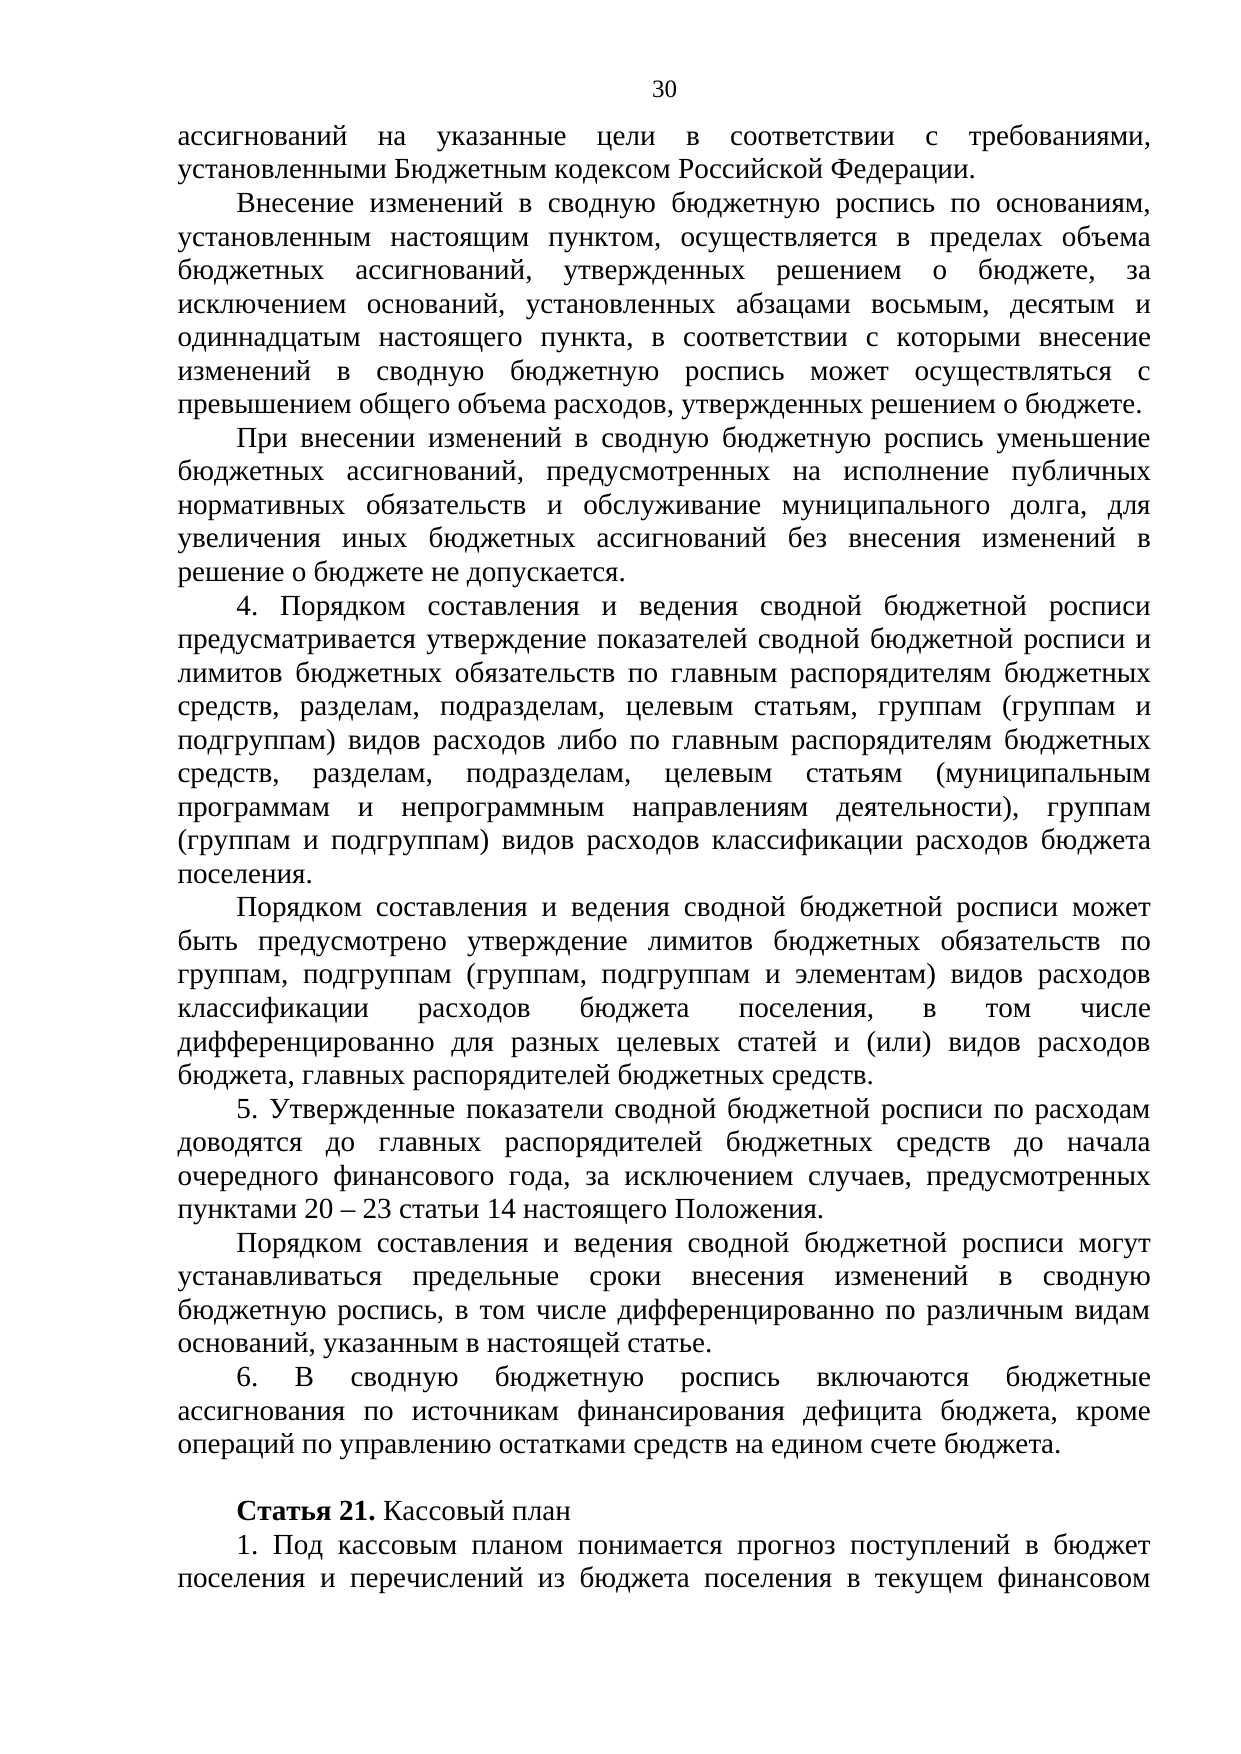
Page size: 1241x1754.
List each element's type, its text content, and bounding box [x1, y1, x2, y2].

text 5. Утвержденные показатели сводной бюджетной росписи по расходам доводятся до главных распорядителей бюджетных средств до начала очередного финансового года, за исключением случаев, предусмотренных пунктами 20 – 23 статьи 14 настоящего Положения. [177, 1091, 1152, 1225]
text 4. Порядком составления и ведения сводной бюджетной росписи предусматривается утверждение показателей сводной бюджетной росписи и лимитов бюджетных обязательств по главным распорядителям бюджетных средств, разделам, подразделам, целевым статьям, группам (группам и подгруппам) видов расходов либо по главным распорядителям бюджетных средств, разделам, подразделам, целевым статьям (муниципальным программам и непрограммным направлениям деятельности), группам (группам и подгруппам) видов расходов классификации расходов бюджета поселения. [177, 588, 1152, 889]
text Порядком составления и ведения сводной бюджетной росписи может быть предусмотрено утверждение лимитов бюджетных обязательств по группам, подгруппам (группам, подгруппам и элементам) видов расходов классификации расходов бюджета поселения, в том числе дифференцированно для разных целевых статей и (или) видов расходов бюджета, главных распорядителей бюджетных средств. [177, 889, 1152, 1091]
text Статья 21. Кассовый план [177, 1493, 1152, 1527]
text При внесении изменений в сводную бюджетную роспись уменьшение бюджетных ассигнований, предусмотренных на исполнение публичных нормативных обязательств и обслуживание муниципального долга, для увеличения иных бюджетных ассигнований без внесения изменений в решение о бюджете не допускается. [177, 420, 1152, 588]
text Порядком составления и ведения сводной бюджетной росписи могут устанавливаться предельные сроки внесения изменений в сводную бюджетную роспись, в том числе дифференцированно по различным видам оснований, указанным в настоящей статье. [177, 1225, 1152, 1359]
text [177, 118, 1152, 185]
text Внесение изменений в сводную бюджетную роспись по основаниям, установленным настоящим пунктом, осуществляется в пределах объема бюджетных ассигнований, утвержденных решением о бюджете, за исключением оснований, установленных абзацами восьмым, десятым и одиннадцатым настоящего пункта, в соответствии с которыми внесение изменений в сводную бюджетную роспись может осуществляться с превышением общего объема расходов, утвержденных решением о бюджете. [177, 185, 1152, 420]
text 6. В сводную бюджетную роспись включаются бюджетные ассигнования по источникам финансирования дефицита бюджета, кроме операций по управлению остатками средств на едином счете бюджета. [177, 1359, 1152, 1460]
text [177, 1527, 1152, 1594]
